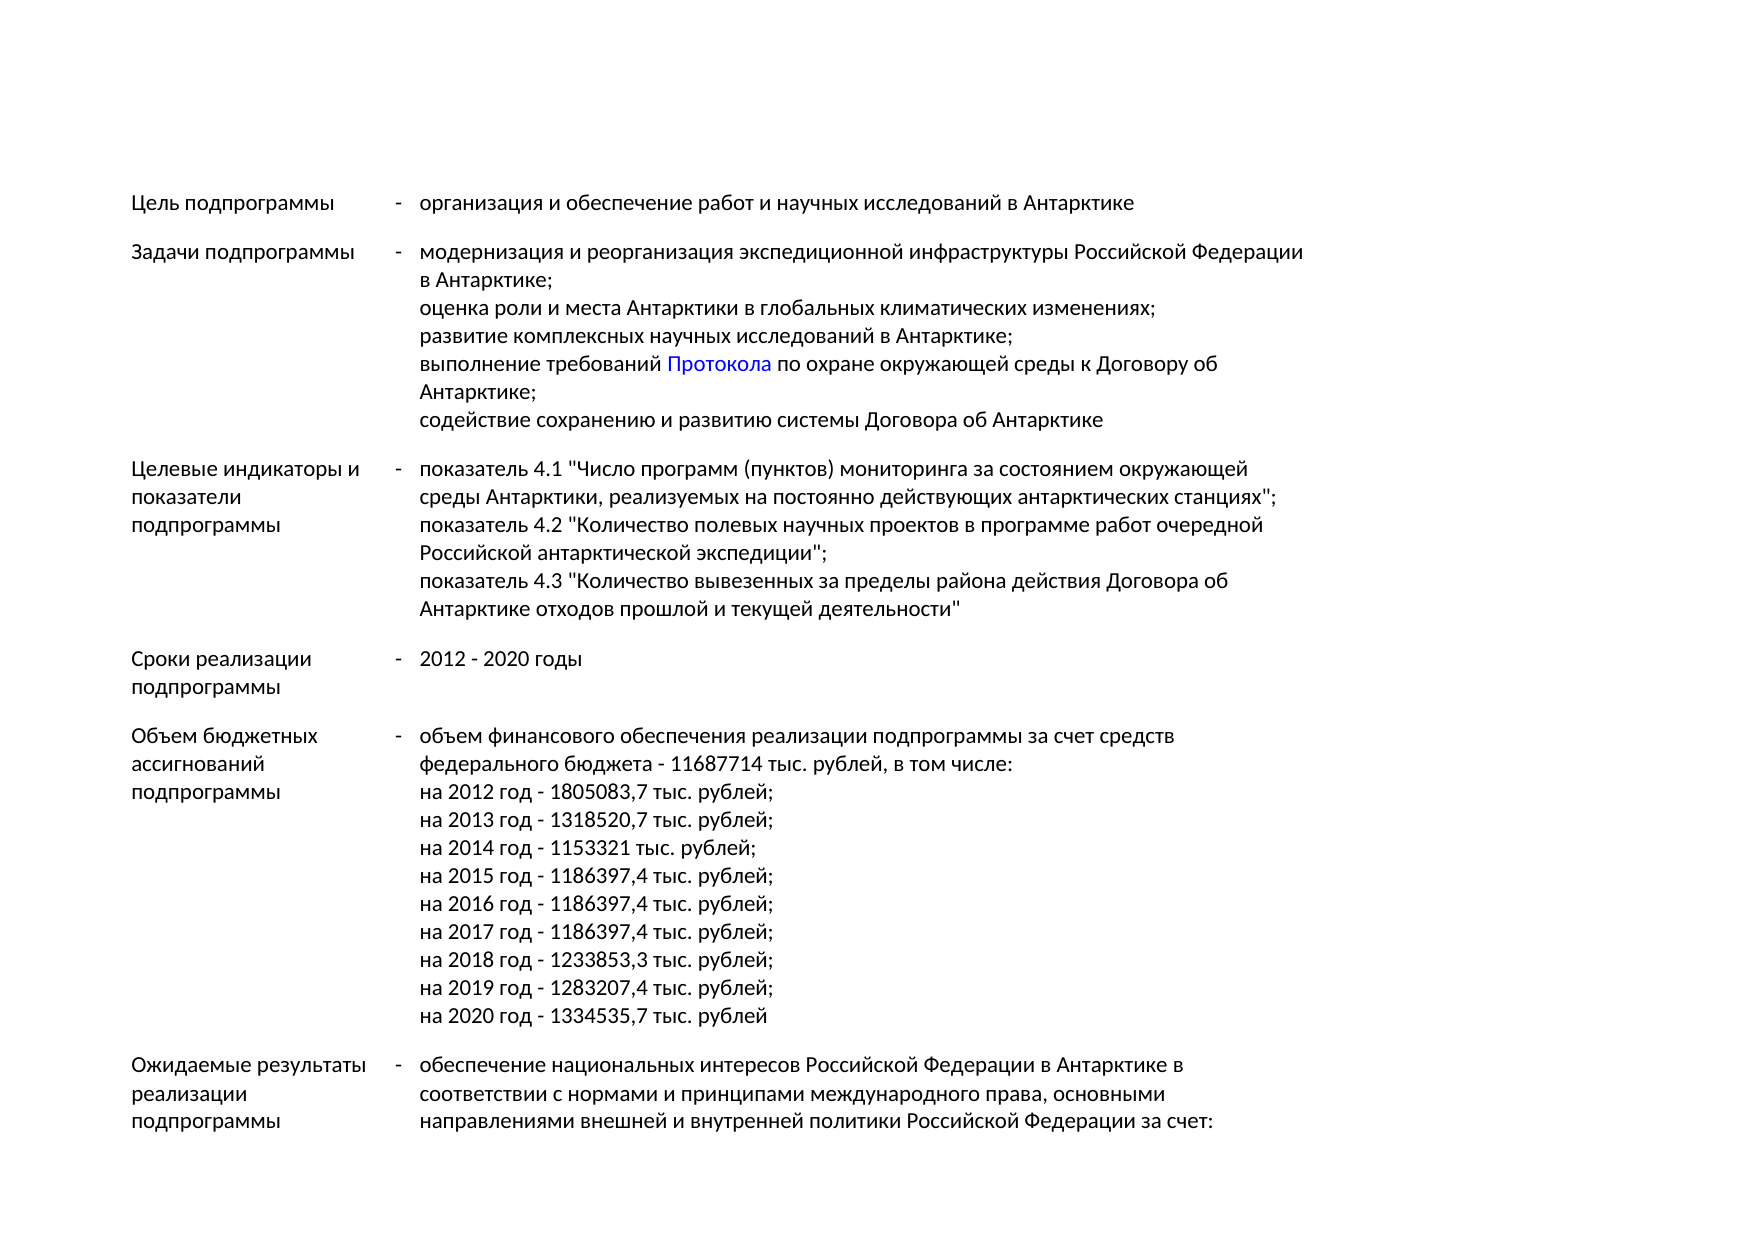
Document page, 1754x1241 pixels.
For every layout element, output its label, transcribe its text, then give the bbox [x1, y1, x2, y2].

table_cell - [384, 444, 413, 633]
table_cell - [384, 177, 413, 226]
table_cell объем финансового обеспечения реализации подпрограммы за счет средств федерального бюджета - 11687714 тыс. рублей, в том числе: на 2012 год - 1805083,7 тыс. рублей; на 2013 год - 1318520,7 тыс. рублей; на 2014 год - 1153321 тыс. рублей; на 2015 год - 1186397,4 тыс. рублей; на 2016 год - 1186397,4 тыс. рублей; на 2017 год - 1186397,4 тыс. рублей; на 2018 год - 1233853,3 тыс. рублей; на 2019 год - 1283207,4 тыс. рублей; на 2020 год - 1334535,7 тыс. рублей [413, 711, 1312, 1040]
table_cell - [384, 1040, 413, 1145]
table_cell - [384, 633, 413, 711]
table_cell Объем бюджетных ассигнований подпрограммы [125, 711, 384, 1040]
table_cell - [384, 226, 413, 444]
table_cell модернизация и реорганизация экспедиционной инфраструктуры Российской Федерации в Антарктике; оценка роли и места Антарктики в глобальных климатических изменениях; развитие комплексных научных исследований в Антарктике; выполнение требований Протокола по охране окружающей среды к Договору об Антарктике; содействие сохранению и развитию системы Договора об Антарктике [413, 226, 1312, 444]
table_cell Задачи подпрограммы [125, 226, 384, 444]
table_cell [125, 1040, 384, 1145]
table_cell показатель 4.1 "Число программ (пунктов) мониторинга за состоянием окружающей среды Антарктики, реализуемых на постоянно действующих антарктических станциях"; показатель 4.2 "Количество полевых научных проектов в программе работ очередной Российской антарктической экспедиции"; показатель 4.3 "Количество вывезенных за пределы района действия Договора об Антарктике отходов прошлой и текущей деятельности" [413, 444, 1312, 633]
table_cell Сроки реализации подпрограммы [125, 633, 384, 711]
table_cell Целевые индикаторы и показатели подпрограммы [125, 444, 384, 633]
table_cell 2012 - 2020 годы [413, 633, 1312, 711]
table_cell - [384, 711, 413, 1040]
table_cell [413, 1040, 1312, 1145]
table_cell организация и обеспечение работ и научных исследований в Антарктике [413, 177, 1312, 226]
table_cell Цель подпрограммы [125, 177, 384, 226]
